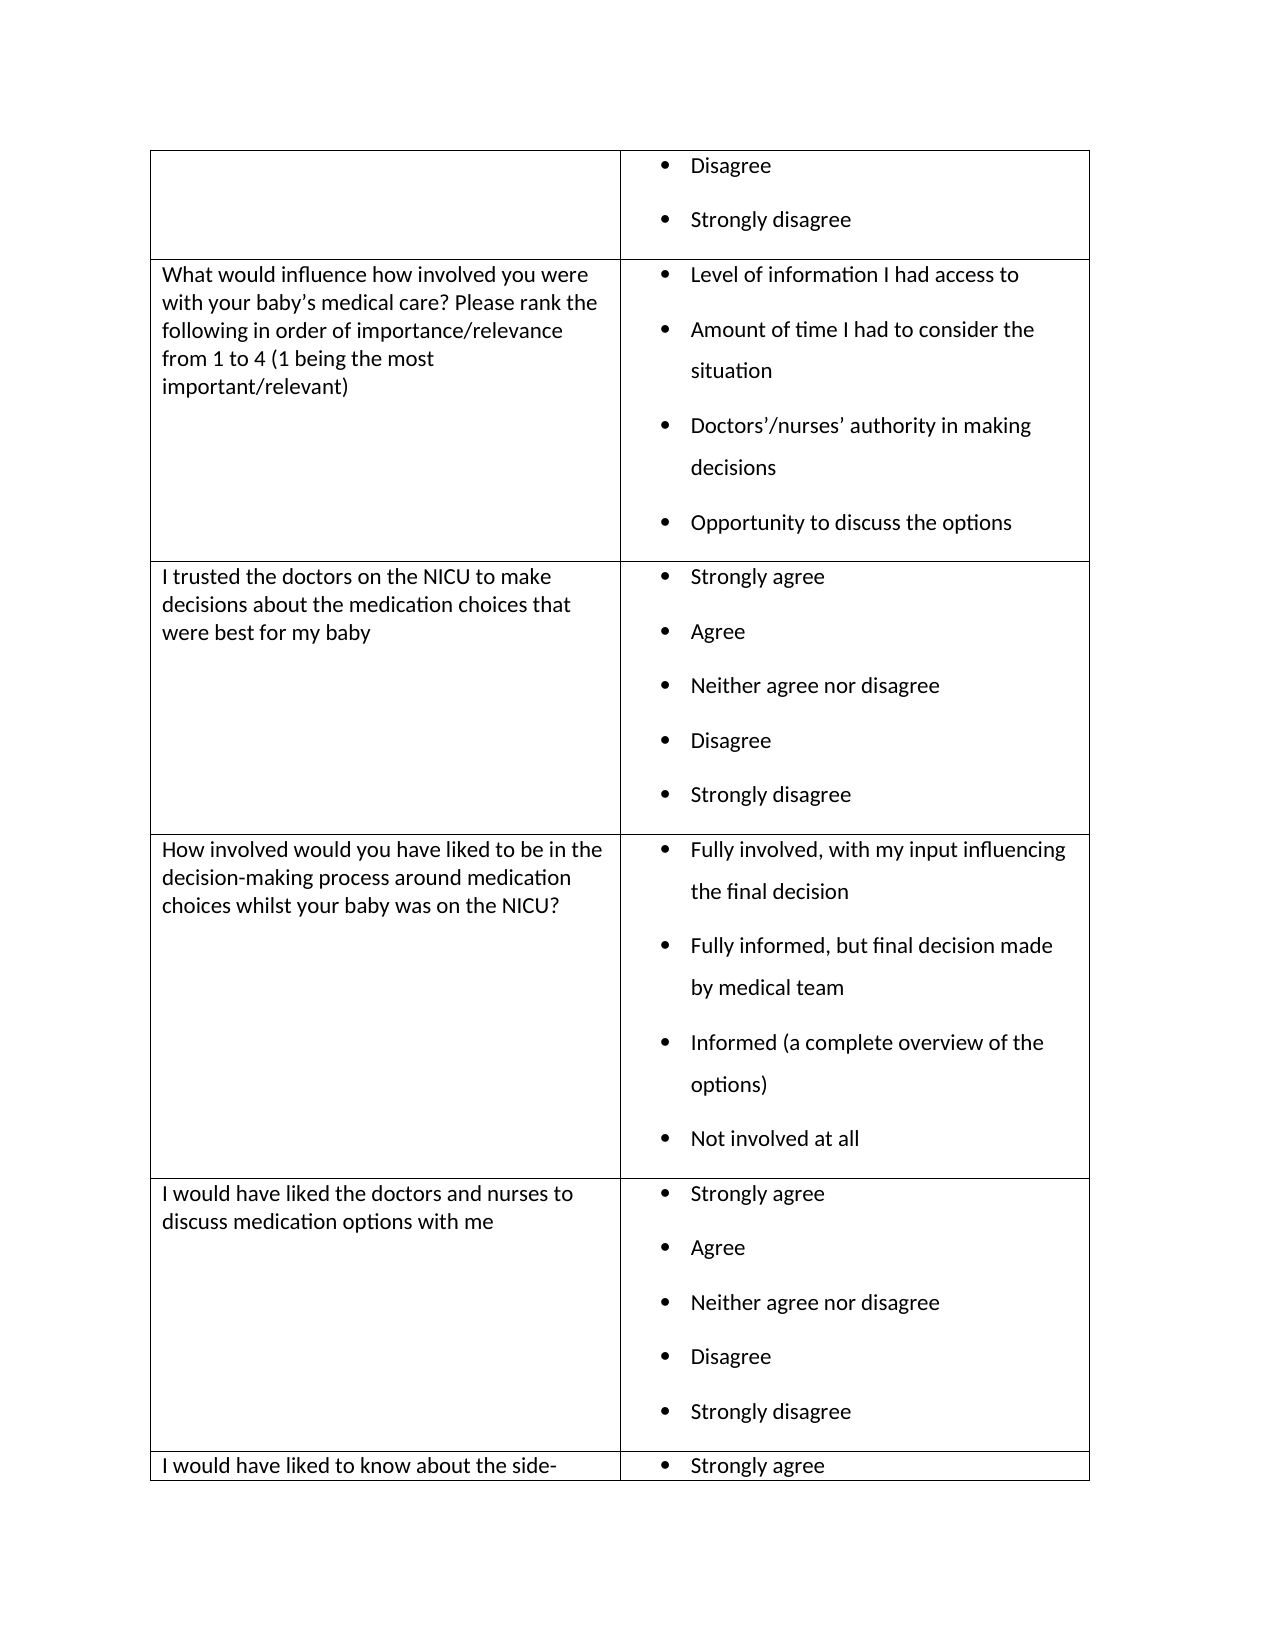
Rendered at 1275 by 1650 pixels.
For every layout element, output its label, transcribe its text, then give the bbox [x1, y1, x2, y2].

table_cell I would have liked the doctors and nurses to discuss medication options with me [151, 1179, 620, 1451]
table_cell Level of information I had access to Amount of time I had to consider the situation Doctors’/nurses’ authority in making decisions Opportunity to discuss the options [621, 260, 1089, 561]
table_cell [621, 1452, 1089, 1479]
table_cell Fully involved, with my input influencing the final decision Fully informed, but final decision made by medical team Informed (a complete overview of the options) Not involved at all [621, 835, 1089, 1178]
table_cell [151, 151, 620, 259]
table_cell How involved would you have liked to be in the decision-making process around medication choices whilst your baby was on the NICU? [151, 835, 620, 1178]
table_cell Strongly agree Agree Neither agree nor disagree Disagree Strongly disagree [621, 562, 1089, 834]
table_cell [621, 151, 1089, 259]
table_cell What would influence how involved you were with your baby’s medical care? Please rank the following in order of importance/relevance from 1 to 4 (1 being the most important/relevant) [151, 260, 620, 561]
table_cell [151, 1452, 620, 1479]
table_cell I trusted the doctors on the NICU to make decisions about the medication choices that were best for my baby [151, 562, 620, 834]
table_cell Strongly agree Agree Neither agree nor disagree Disagree Strongly disagree [621, 1179, 1089, 1451]
